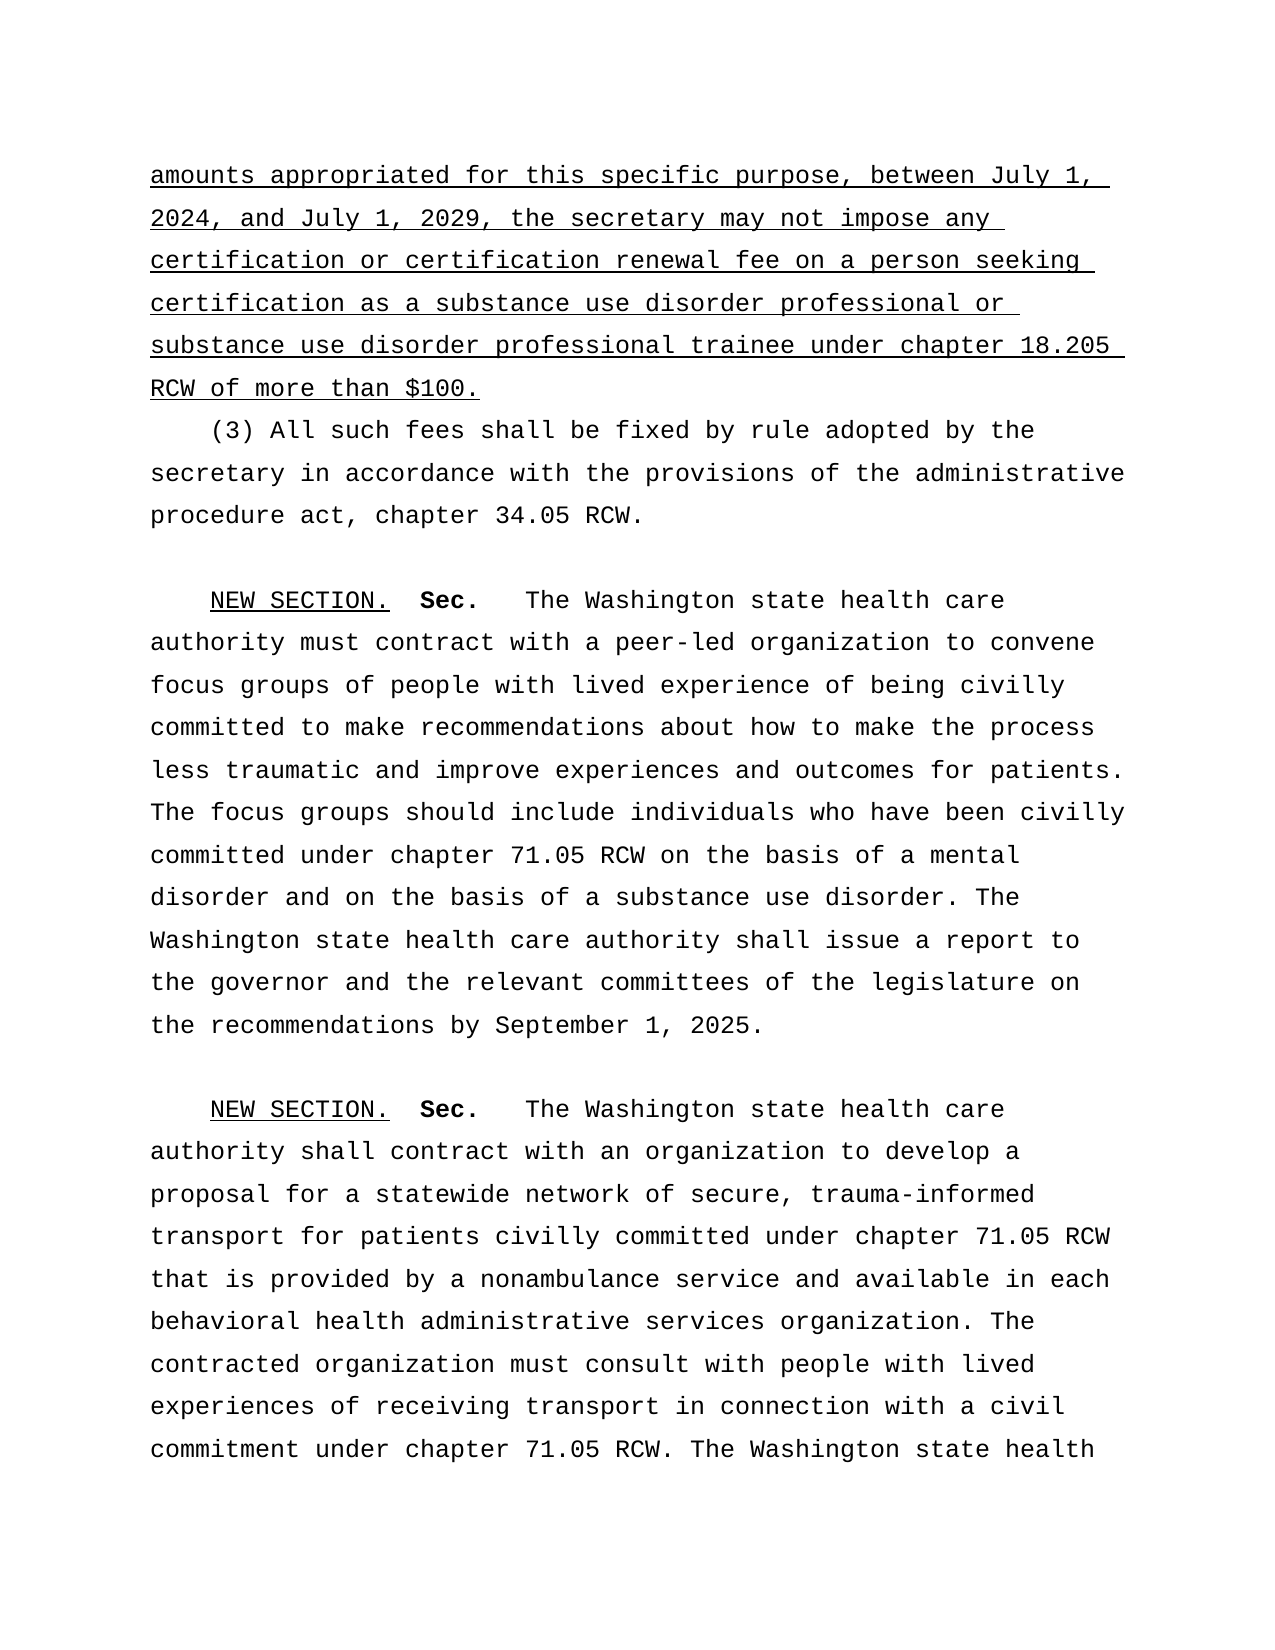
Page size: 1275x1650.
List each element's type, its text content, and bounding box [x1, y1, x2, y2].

text (3) All such fees shall be fixed by rule adopted by the secretary in accordance with the provisions of the administrative procedure act, chapter 34.05 RCW. [150, 405, 1125, 532]
text NEW SECTION. Sec. The Washington state health care authority must contract with a peer-led organization to convene focus groups of people with lived experience of being civilly committed to make recommendations about how to make the process less traumatic and improve experiences and outcomes for patients. The focus groups should include individuals who have been civilly committed under chapter 71.05 RCW on the basis of a mental disorder and on the basis of a substance use disorder. The Washington state health care authority shall issue a report to the governor and the relevant committees of the legislature on the recommendations by September 1, 2025. [150, 574, 1125, 1042]
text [150, 1083, 1125, 1466]
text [150, 150, 1125, 356]
